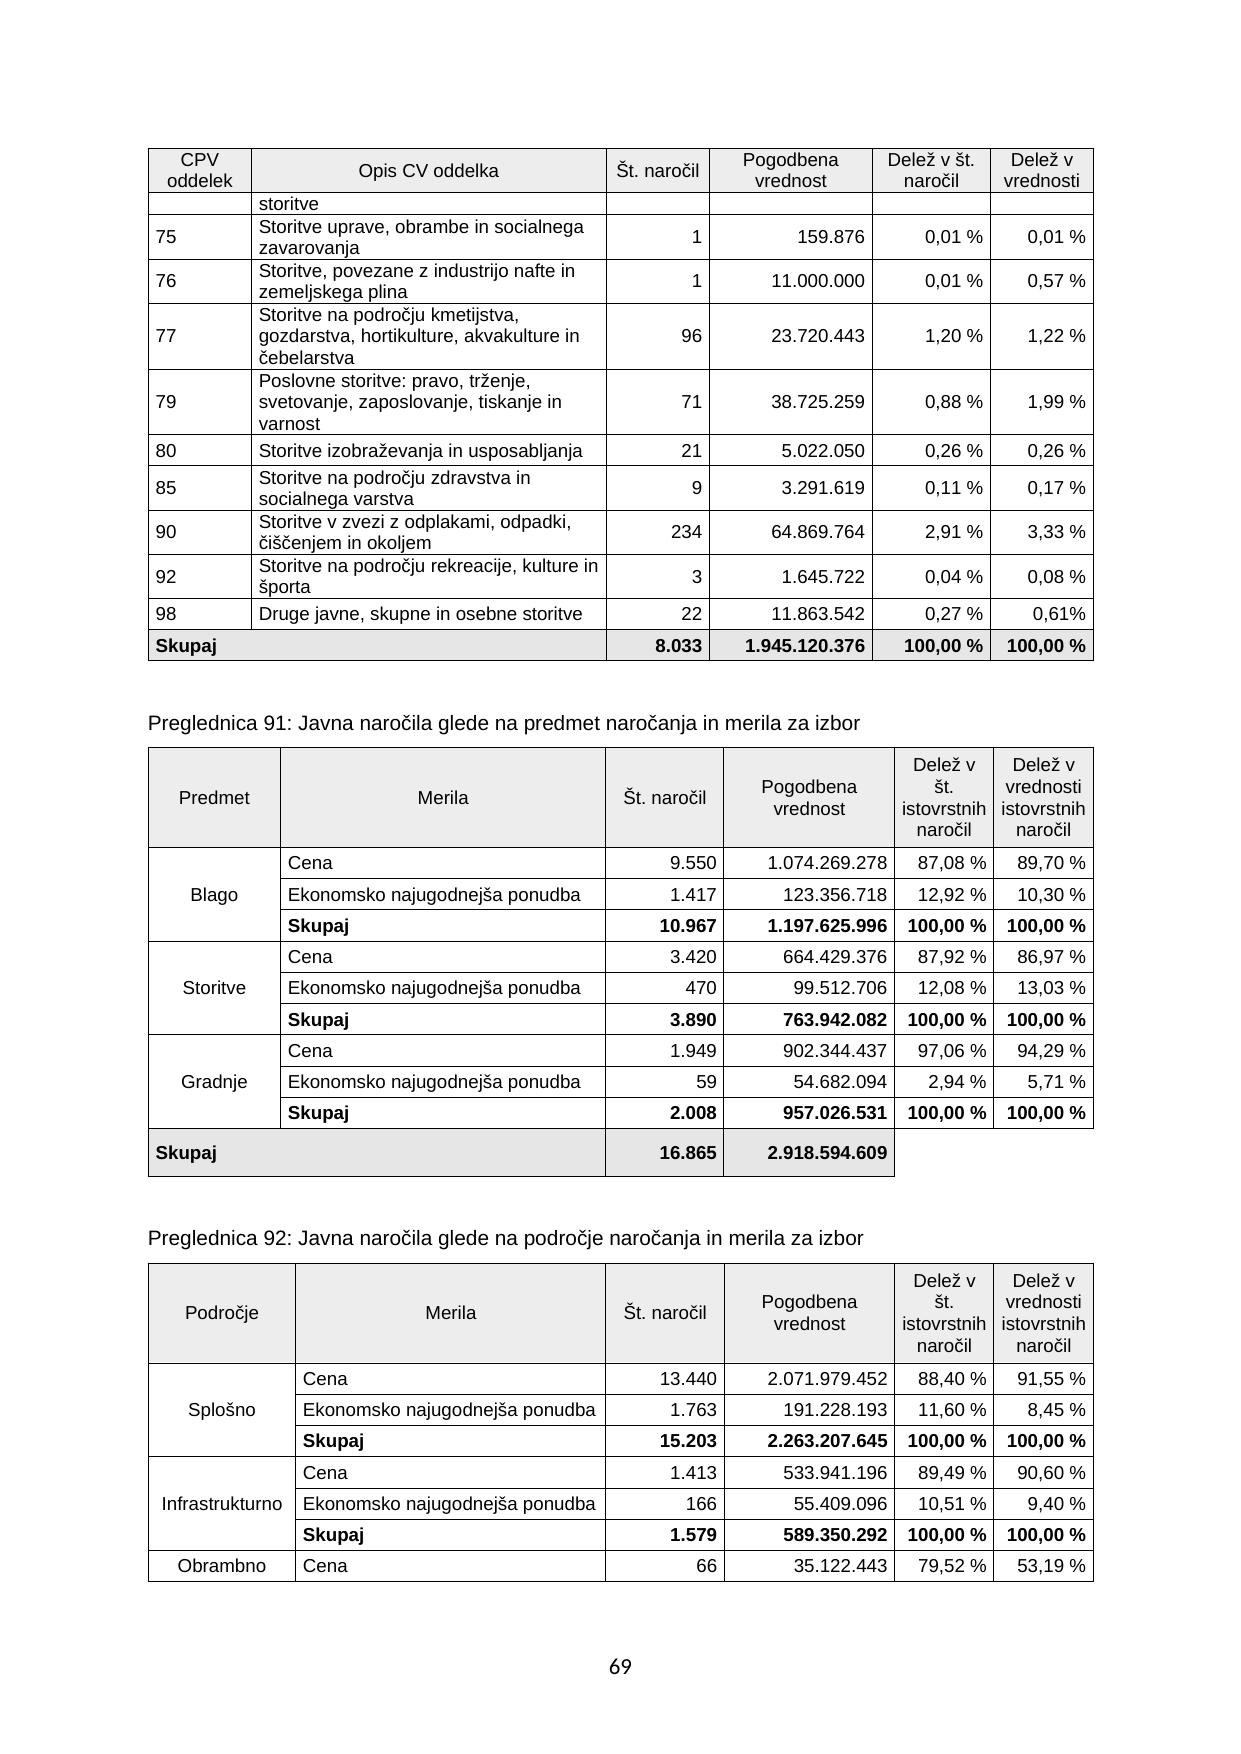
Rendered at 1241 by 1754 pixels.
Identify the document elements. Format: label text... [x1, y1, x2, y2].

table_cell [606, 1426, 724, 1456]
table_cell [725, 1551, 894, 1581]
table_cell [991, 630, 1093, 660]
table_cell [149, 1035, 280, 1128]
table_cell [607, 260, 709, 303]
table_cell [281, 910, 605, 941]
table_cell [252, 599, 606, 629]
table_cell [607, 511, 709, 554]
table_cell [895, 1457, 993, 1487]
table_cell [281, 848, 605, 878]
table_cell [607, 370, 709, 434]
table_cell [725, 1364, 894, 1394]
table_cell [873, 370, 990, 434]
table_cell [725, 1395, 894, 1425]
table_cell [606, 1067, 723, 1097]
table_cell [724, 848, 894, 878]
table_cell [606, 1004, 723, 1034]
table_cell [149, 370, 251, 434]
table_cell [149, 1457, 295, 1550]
text Preglednica 92: Javna naročila glede na področje naročanja in merila za izbor [148, 1226, 1093, 1250]
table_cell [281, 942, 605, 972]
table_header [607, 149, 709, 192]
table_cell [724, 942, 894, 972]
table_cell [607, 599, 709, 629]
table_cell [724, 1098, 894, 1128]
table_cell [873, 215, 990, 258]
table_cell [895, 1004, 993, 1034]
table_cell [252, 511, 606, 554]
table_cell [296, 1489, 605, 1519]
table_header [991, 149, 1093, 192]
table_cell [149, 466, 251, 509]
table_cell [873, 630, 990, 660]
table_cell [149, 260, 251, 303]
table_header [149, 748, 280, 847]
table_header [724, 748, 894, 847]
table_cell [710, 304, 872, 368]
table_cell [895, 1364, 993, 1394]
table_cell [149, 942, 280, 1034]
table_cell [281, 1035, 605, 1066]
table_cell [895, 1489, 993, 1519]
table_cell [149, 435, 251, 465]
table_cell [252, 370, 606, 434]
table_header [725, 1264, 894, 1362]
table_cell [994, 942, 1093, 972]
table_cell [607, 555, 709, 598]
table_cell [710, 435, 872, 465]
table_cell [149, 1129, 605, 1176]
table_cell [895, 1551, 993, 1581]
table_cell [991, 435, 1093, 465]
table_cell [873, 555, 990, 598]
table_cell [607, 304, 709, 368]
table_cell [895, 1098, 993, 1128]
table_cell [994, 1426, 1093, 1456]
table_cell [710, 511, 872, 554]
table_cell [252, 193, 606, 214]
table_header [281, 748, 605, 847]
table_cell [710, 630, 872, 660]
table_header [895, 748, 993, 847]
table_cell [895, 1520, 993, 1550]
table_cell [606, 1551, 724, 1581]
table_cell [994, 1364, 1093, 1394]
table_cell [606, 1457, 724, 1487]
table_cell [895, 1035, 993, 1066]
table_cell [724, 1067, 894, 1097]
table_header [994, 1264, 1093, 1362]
text Preglednica 91: Javna naročila glede na predmet naročanja in merila za izbor [148, 710, 1093, 734]
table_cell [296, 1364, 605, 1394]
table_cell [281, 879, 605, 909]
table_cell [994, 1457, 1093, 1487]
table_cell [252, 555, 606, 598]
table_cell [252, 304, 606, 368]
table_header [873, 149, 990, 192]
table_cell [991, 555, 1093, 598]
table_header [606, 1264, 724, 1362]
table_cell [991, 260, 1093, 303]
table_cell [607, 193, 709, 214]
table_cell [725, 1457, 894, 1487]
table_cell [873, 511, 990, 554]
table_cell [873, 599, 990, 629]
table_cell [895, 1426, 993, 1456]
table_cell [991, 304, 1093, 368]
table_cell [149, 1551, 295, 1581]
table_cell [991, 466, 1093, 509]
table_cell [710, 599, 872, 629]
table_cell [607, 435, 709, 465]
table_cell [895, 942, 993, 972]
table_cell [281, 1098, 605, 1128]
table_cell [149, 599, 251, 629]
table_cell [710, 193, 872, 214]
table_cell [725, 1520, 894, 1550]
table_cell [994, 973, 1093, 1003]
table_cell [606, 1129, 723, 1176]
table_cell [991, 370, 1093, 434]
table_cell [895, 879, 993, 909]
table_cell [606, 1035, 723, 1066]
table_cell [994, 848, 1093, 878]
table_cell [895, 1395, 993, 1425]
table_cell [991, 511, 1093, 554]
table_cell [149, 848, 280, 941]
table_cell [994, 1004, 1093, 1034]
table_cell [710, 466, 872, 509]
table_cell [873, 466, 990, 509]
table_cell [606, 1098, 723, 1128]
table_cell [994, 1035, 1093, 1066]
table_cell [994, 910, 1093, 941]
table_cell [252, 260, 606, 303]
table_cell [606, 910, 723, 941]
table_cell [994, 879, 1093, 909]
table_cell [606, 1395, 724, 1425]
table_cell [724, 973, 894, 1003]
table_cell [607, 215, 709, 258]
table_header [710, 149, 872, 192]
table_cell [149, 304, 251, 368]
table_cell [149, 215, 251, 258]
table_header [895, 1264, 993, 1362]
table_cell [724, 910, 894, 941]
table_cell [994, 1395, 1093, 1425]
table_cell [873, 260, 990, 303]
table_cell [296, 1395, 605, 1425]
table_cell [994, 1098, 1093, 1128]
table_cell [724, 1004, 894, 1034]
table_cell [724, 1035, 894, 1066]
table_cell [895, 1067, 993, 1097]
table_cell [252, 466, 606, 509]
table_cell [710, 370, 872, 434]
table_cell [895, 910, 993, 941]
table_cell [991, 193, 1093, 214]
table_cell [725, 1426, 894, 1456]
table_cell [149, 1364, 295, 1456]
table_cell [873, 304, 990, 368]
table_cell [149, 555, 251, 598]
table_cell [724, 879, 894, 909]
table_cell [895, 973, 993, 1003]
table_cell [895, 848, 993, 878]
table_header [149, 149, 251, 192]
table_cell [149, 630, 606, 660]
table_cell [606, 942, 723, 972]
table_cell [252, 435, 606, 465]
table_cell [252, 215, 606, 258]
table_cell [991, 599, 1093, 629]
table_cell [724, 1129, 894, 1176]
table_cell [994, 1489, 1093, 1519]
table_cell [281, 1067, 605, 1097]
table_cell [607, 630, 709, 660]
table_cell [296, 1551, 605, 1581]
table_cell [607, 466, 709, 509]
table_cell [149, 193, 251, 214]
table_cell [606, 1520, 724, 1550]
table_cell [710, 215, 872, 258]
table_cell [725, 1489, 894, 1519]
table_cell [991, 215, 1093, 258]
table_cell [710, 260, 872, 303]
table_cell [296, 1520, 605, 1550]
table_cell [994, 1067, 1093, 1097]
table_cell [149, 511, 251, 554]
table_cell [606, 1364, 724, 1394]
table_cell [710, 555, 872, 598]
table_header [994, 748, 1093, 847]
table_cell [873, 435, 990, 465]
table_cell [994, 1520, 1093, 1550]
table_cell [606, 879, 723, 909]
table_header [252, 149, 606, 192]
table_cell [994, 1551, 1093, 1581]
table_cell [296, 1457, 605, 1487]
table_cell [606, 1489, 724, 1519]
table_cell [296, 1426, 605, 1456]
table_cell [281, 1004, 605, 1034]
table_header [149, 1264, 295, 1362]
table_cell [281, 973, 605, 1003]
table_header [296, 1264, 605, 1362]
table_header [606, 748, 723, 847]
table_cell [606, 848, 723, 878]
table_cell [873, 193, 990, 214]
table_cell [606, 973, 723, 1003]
